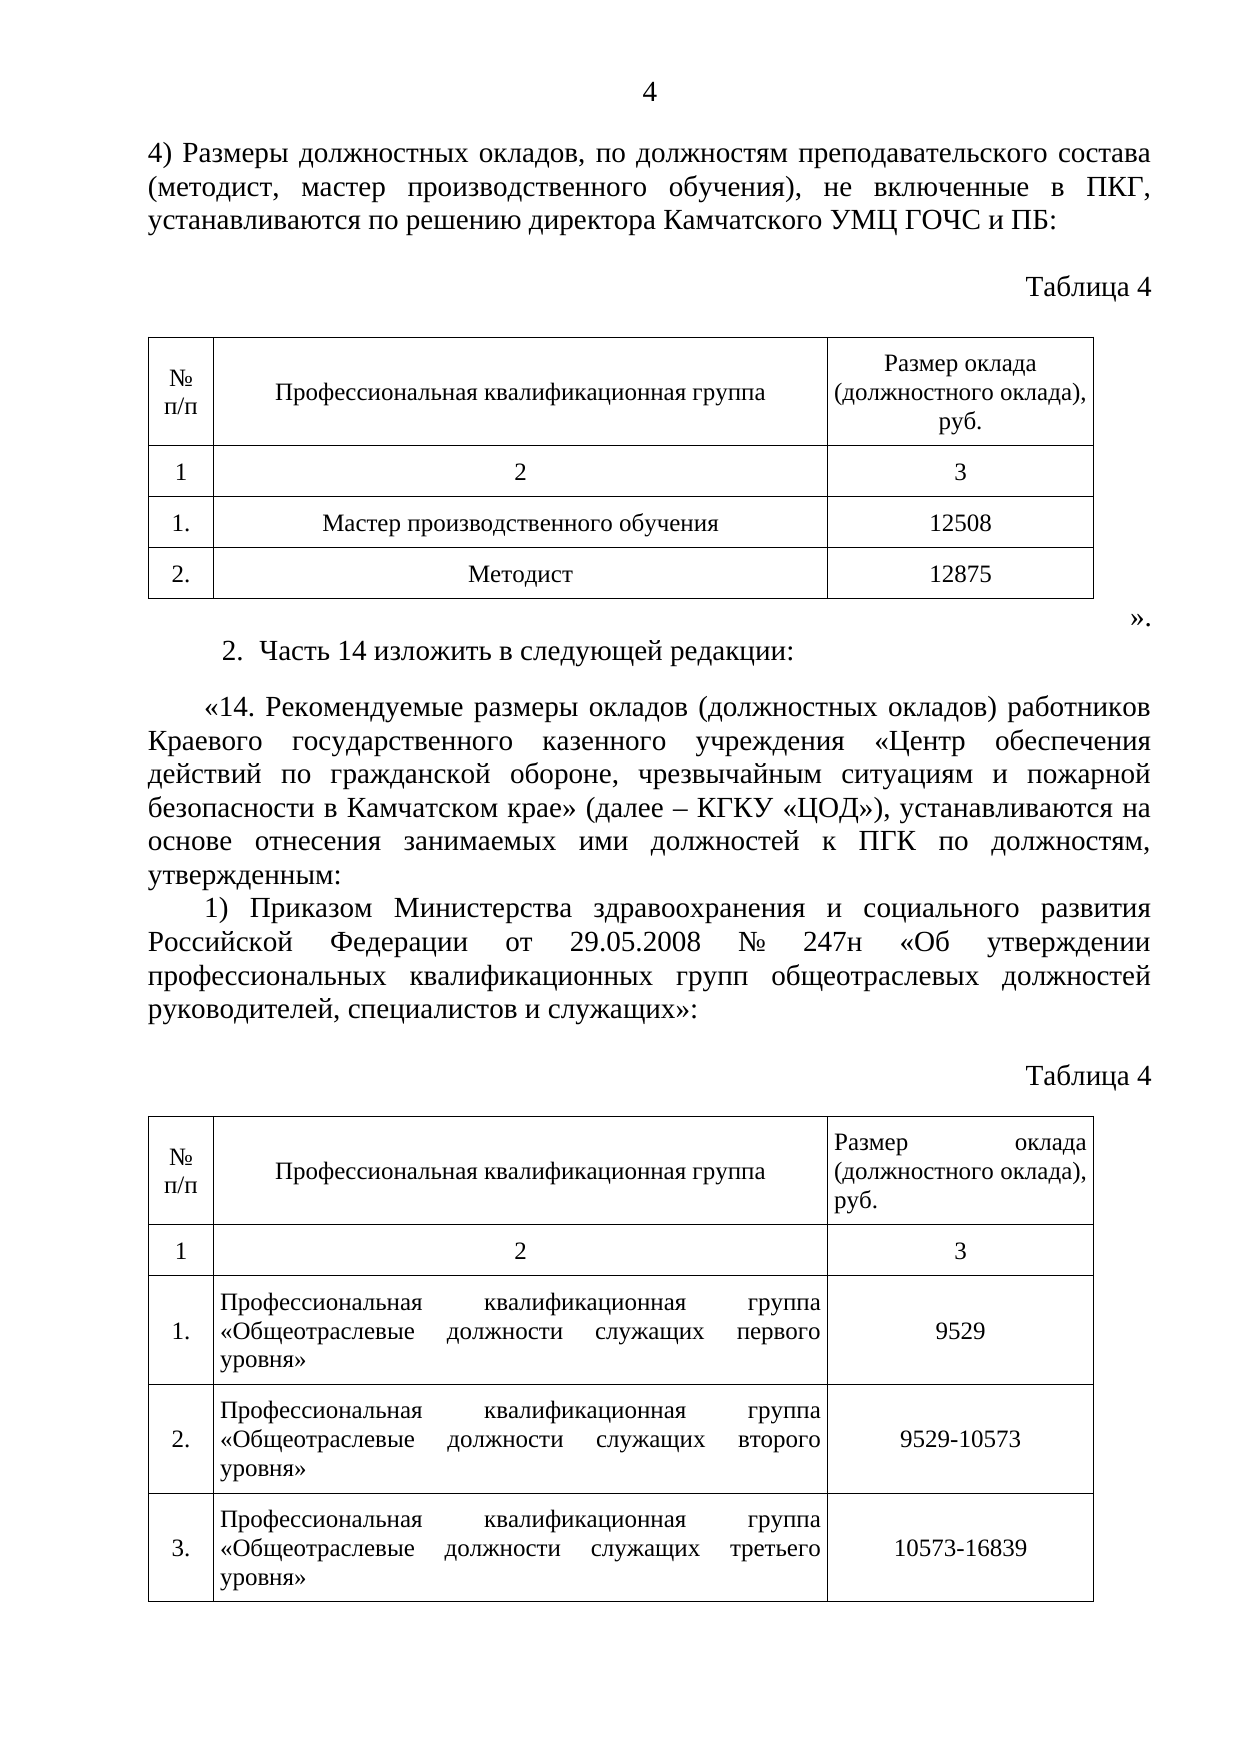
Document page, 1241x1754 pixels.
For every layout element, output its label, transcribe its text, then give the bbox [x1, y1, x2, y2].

table_header Размер оклада (должностного оклада), руб. [828, 338, 1093, 445]
table_cell Профессиональная квалификационная группа «Общеотраслевые должности служащих второго уровня» [214, 1385, 827, 1492]
table_cell 12508 [828, 497, 1093, 547]
table_cell 9529-10573 [828, 1385, 1093, 1492]
table_cell 1. [149, 497, 213, 547]
text 4) Размеры должностных окладов, по должностям преподавательского состава (методист, мастер производственного обучения), не включенные в ПКГ, устанавливаются по решению директора Камчатского УМЦ ГОЧС и ПБ: [148, 135, 1152, 236]
table_cell 2. [149, 548, 213, 598]
table_cell 3 [828, 446, 1093, 496]
list Часть 14 изложить в следующей редакции: [222, 633, 1152, 666]
table_cell 2. [149, 1385, 213, 1492]
table_cell 12875 [828, 548, 1093, 598]
table_cell Профессиональная квалификационная группа «Общеотраслевые должности служащих третьего уровня» [214, 1494, 827, 1601]
table_header Размер оклада (должностного оклада), руб. [828, 1117, 1093, 1224]
table_cell Методист [214, 548, 827, 598]
table_cell 1. [149, 1276, 213, 1384]
table_cell 2 [214, 1225, 827, 1275]
table_cell 2 [214, 446, 827, 496]
table_cell 3 [828, 1225, 1093, 1275]
text ». [148, 599, 1152, 633]
table_cell Мастер производственного обучения [214, 497, 827, 547]
table_cell 9529 [828, 1276, 1093, 1384]
table_header № п/п [149, 338, 213, 445]
table_cell Профессиональная квалификационная группа «Общеотраслевые должности служащих первого уровня» [214, 1276, 827, 1384]
text Таблица 4 [148, 1058, 1152, 1092]
text 1) Приказом Министерства здравоохранения и социального развития Российской Федерации от 29.05.2008 № 247н «Об утверждении профессиональных квалификационных групп общеотраслевых должностей руководителей, специалистов и служащих»: [148, 891, 1152, 1025]
table_cell 1 [149, 1225, 213, 1275]
table_cell 10573-16839 [828, 1494, 1093, 1601]
text Таблица 4 [148, 269, 1152, 303]
table_header № п/п [149, 1117, 213, 1224]
text «14. Рекомендуемые размеры окладов (должностных окладов) работников Краевого государственного казенного учреждения «Центр обеспечения действий по гражданской обороне, чрезвычайным ситуациям и пожарной безопасности в Камчатском крае» (далее – КГКУ «ЦОД»), устанавливаются на основе отнесения занимаемых ими должностей к ПГК по должностям, утвержденным: [148, 689, 1152, 891]
table_cell 1 [149, 446, 213, 496]
table_header Профессиональная квалификационная группа [214, 338, 827, 445]
table_header Профессиональная квалификационная группа [214, 1117, 827, 1224]
table_cell 3. [149, 1494, 213, 1601]
